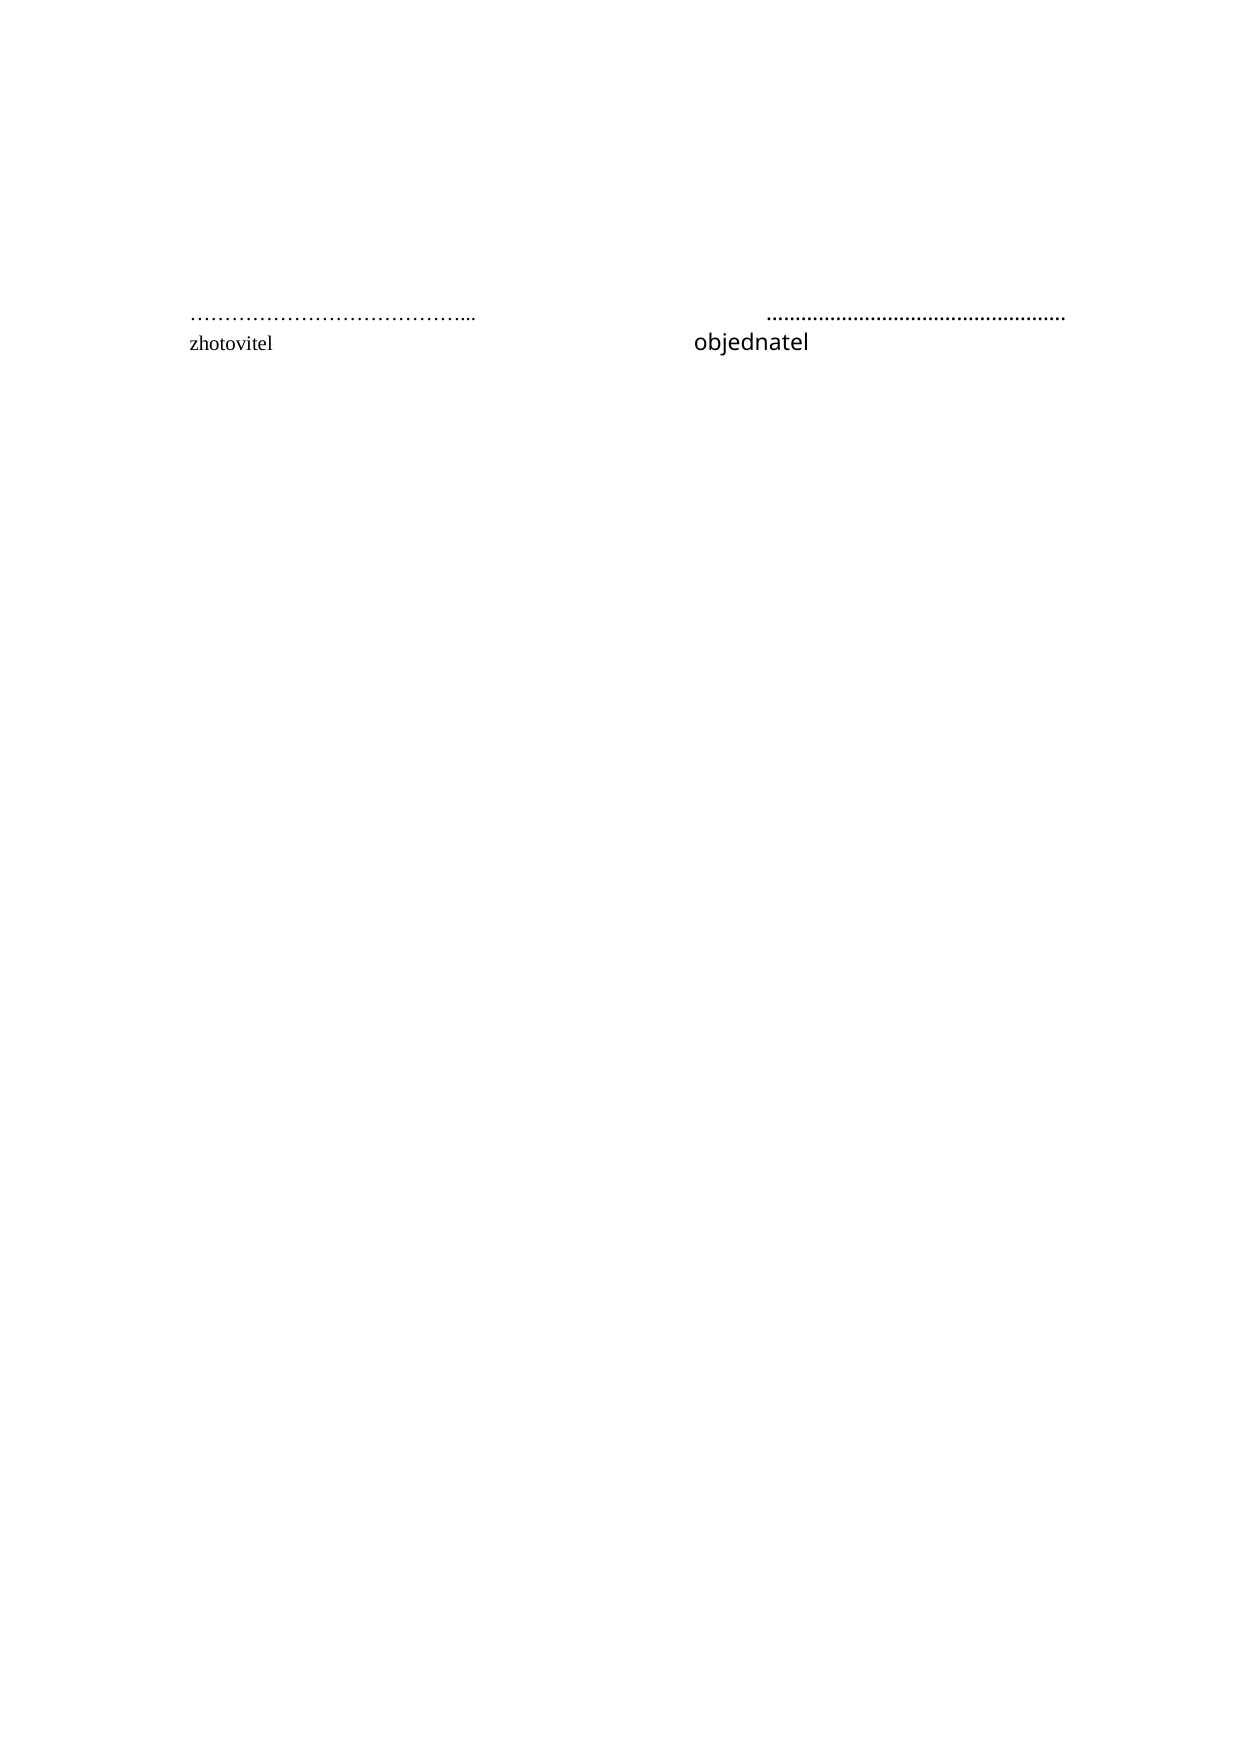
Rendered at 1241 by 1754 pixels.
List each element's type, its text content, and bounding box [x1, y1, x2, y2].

text ……………………………………………. [148, 297, 1093, 326]
text objednatel [148, 326, 1093, 358]
